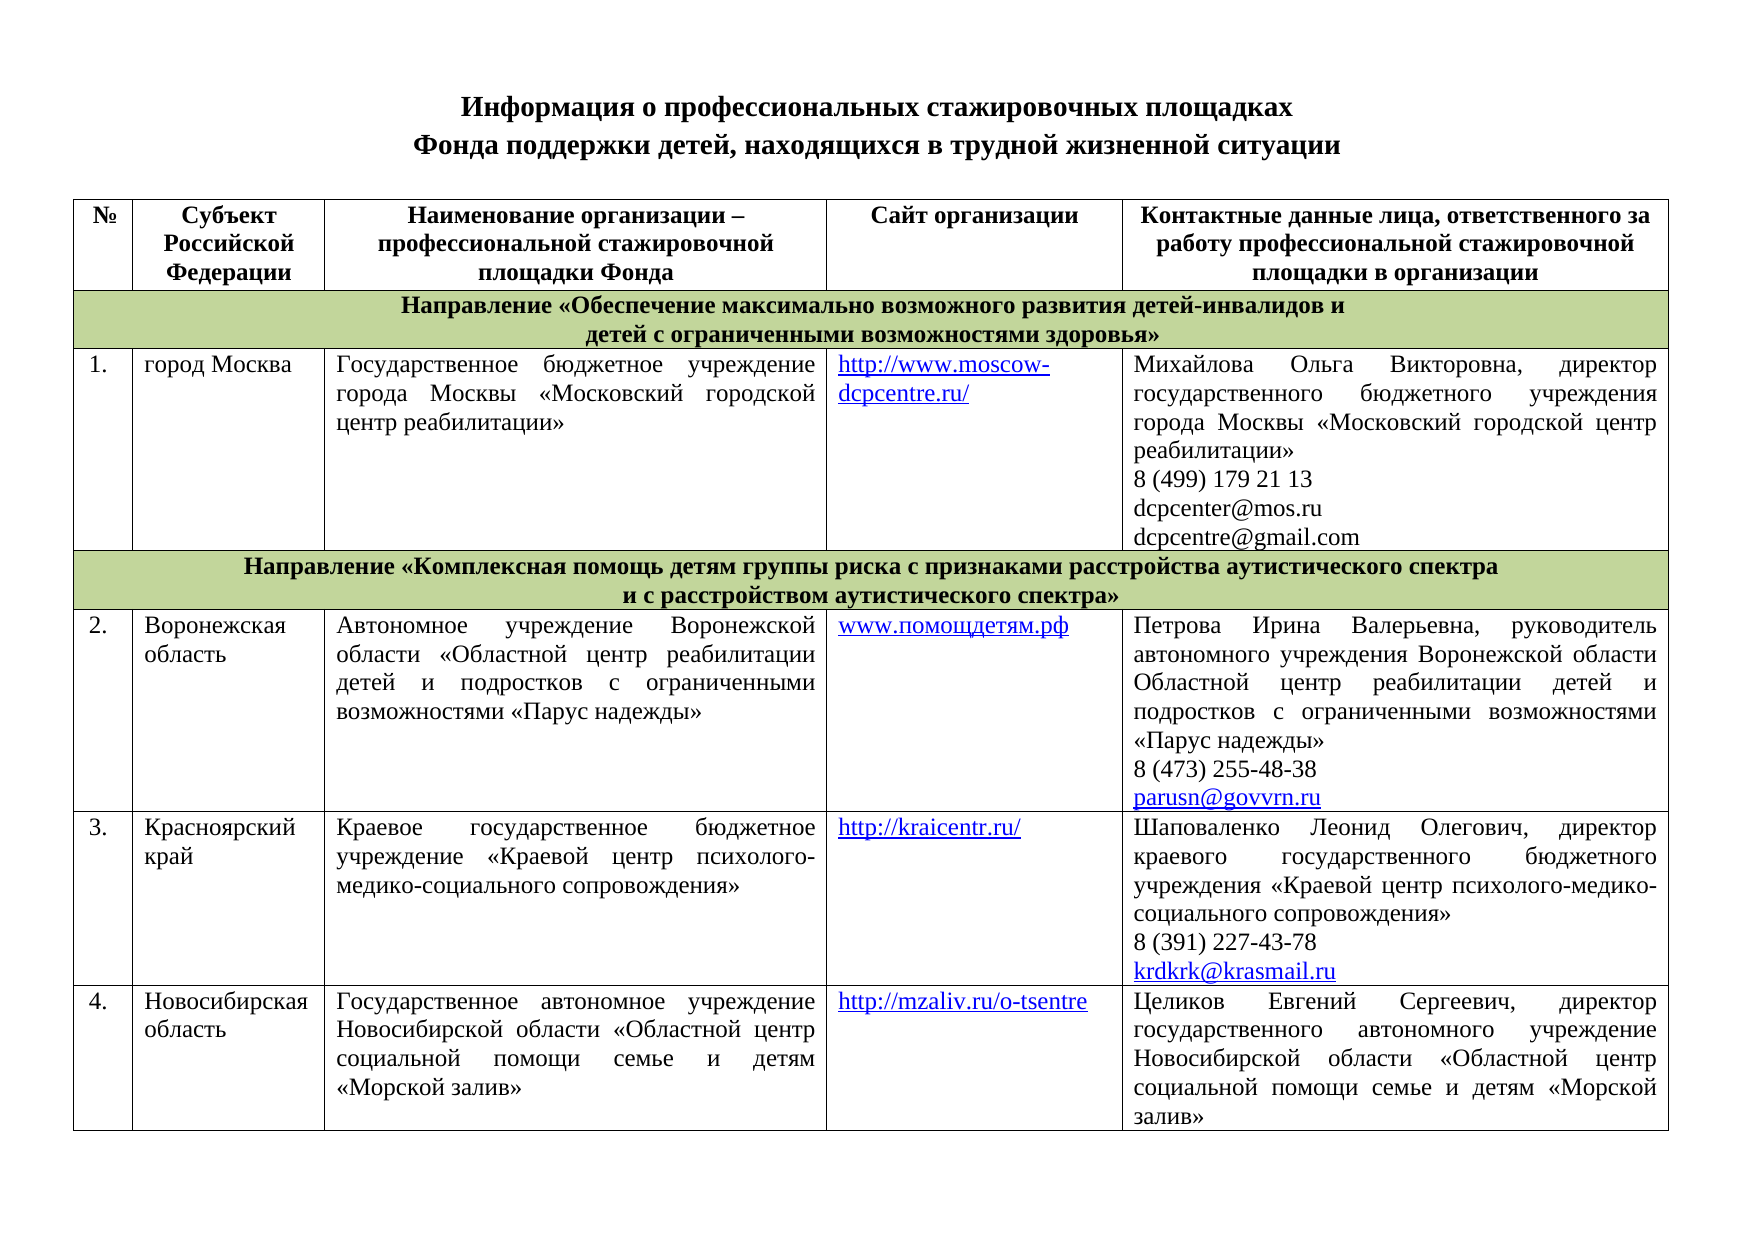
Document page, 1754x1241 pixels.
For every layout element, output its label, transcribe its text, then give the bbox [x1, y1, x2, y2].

table_header Контактные данные лица, ответственного за работу профессиональной стажировочной площадки в организации [1123, 200, 1668, 289]
text Фонда поддержки детей, находящихся в трудной жизненной ситуации [118, 127, 1636, 161]
table_cell [74, 610, 132, 811]
text Информация о профессиональных стажировочных площадках [118, 89, 1636, 122]
table_cell Направление «Комплексная помощь детям группы риска с признаками расстройства аутистического спектра и с расстройством аутистического спектра» [74, 551, 1668, 609]
table_cell http://www.moscow-dcpcentre.ru/ [827, 349, 1122, 550]
table_cell Воронежская область [133, 610, 324, 811]
table_cell Михайлова Ольга Викторовна, директор государственного бюджетного учреждения города Москвы «Московский городской центр реабилитации» 8 (499) 179 21 13 dcpcenter@mos.ru dcpcentre@gmail.com [1123, 349, 1668, 550]
table_header Сайт организации [827, 200, 1122, 289]
table_cell Шаповаленко Леонид Олегович, директор краевого государственного бюджетного учреждения «Краевой центр психолого-медико-социального сопровождения» 8 (391) 227-43-78 krdkrk@krasmail.ru [1123, 812, 1668, 985]
table_header Наименование организации – профессиональной стажировочной площадки Фонда [325, 200, 826, 289]
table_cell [325, 986, 826, 1129]
table_cell Красноярский край [133, 812, 324, 985]
table_header № [74, 200, 132, 289]
table_cell город Москва [133, 349, 324, 550]
table_cell Автономное учреждение Воронежской области «Областной центр реабилитации детей и подростков с ограниченными возможностями «Парус надежды» [325, 610, 826, 811]
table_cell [133, 986, 324, 1129]
table_cell Государственное бюджетное учреждение города Москвы «Московский городской центр реабилитации» [325, 349, 826, 550]
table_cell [827, 986, 1122, 1129]
table_cell http://kraicentr.ru/ [827, 812, 1122, 985]
table_cell www.помощдетям.рф [827, 610, 1122, 811]
table_cell Краевое государственное бюджетное учреждение «Краевой центр психолого-медико-социального сопровождения» [325, 812, 826, 985]
table_cell Направление «Обеспечение максимально возможного развития детей-инвалидов и детей с ограниченными возможностями здоровья» [74, 291, 1668, 348]
table_cell [74, 812, 132, 985]
table_cell [74, 986, 132, 1129]
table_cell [1123, 986, 1668, 1129]
table_cell [74, 349, 132, 550]
table_header Субъект Российской Федерации [133, 200, 324, 289]
table_cell Петрова Ирина Валерьевна, руководитель автономного учреждения Воронежской области Областной центр реабилитации детей и подростков с ограниченными возможностями «Парус надежды» 8 (473) 255-48-38 parusn@govvrn.ru [1123, 610, 1668, 811]
